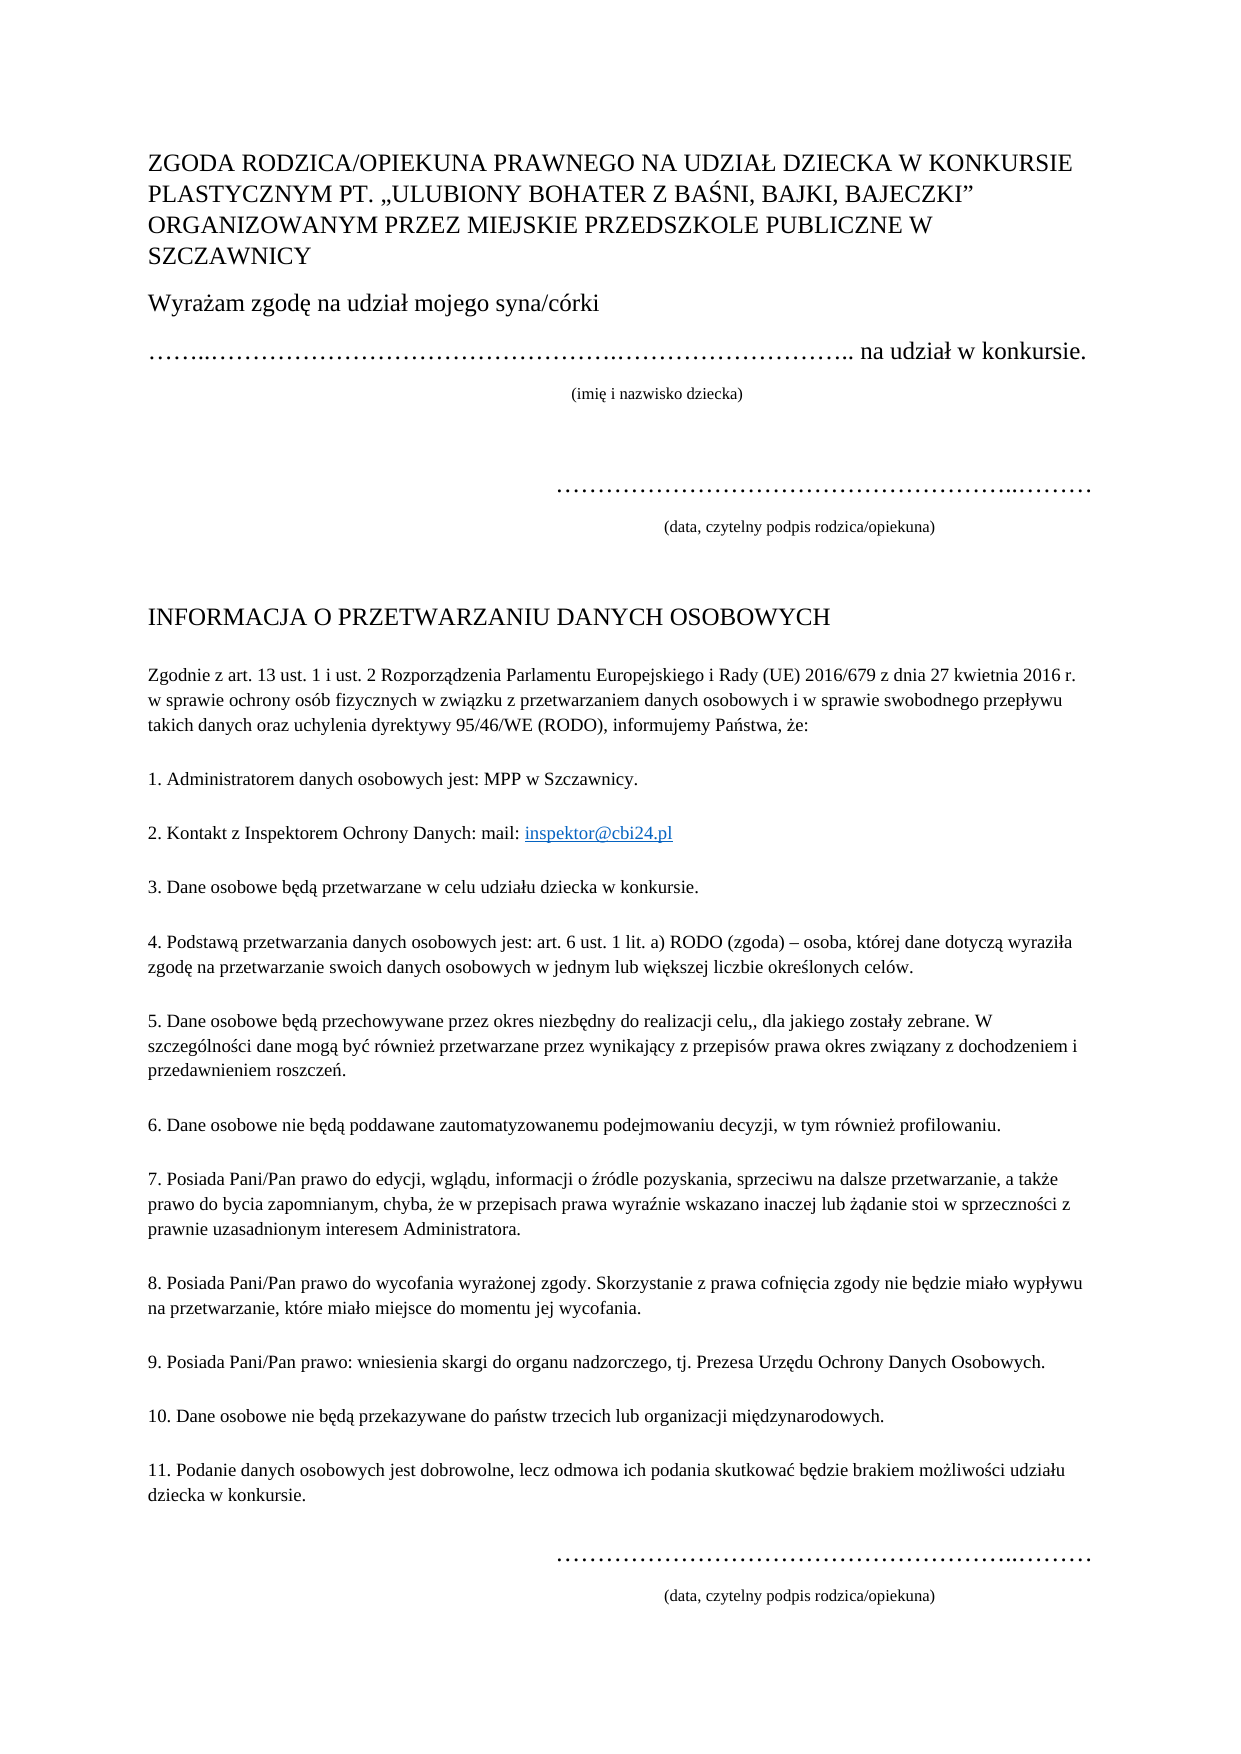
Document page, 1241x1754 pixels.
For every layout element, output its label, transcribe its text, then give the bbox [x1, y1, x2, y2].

text 6. Dane osobowe nie będą poddawane zautomatyzowanemu podejmowaniu decyzji, w tym również profilowaniu. [148, 1114, 1093, 1135]
text ZGODA RODZICA/OPIEKUNA PRAWNEGO NA UDZIAŁ DZIECKA W KONKURSIE PLASTYCZNYM PT. „ULUBIONY BOHATER Z BAŚNI, BAJKI, BAJECZKI” ORGANIZOWANYM PRZEZ MIEJSKIE PRZEDSZKOLE PUBLICZNE W SZCZAWNICY [148, 148, 1093, 269]
text Wyrażam zgodę na udział mojego syna/córki [148, 288, 1093, 317]
text (data, czytelny podpis rodzica/opiekuna) [590, 1586, 1093, 1605]
text ………………………………………………..……… [148, 469, 1093, 498]
text ………………………………………………..……… [148, 1538, 1093, 1567]
text Zgodnie z art. 13 ust. 1 i ust. 2 Rozporządzenia Parlamentu Europejskiego i Rady (UE) 2016/679 z dnia 27 kwietnia 2016 r. w sprawie ochrony osób fizycznych w związku z przetwarzaniem danych osobowych i w sprawie swobodnego przepływu takich danych oraz uchylenia dyrektywy 95/46/WE (RODO), informujemy Państwa, że: [148, 664, 1093, 735]
text 3. Dane osobowe będą przetwarzane w celu udziału dziecka w konkursie. [148, 876, 1093, 898]
text (data, czytelny podpis rodzica/opiekuna) [590, 517, 1093, 536]
text (imię i nazwisko dziecka) [148, 384, 1093, 403]
text 4. Podstawą przetwarzania danych osobowych jest: art. 6 ust. 1 lit. a) RODO (zgoda) – osoba, której dane dotyczą wyraziła zgodę na przetwarzanie swoich danych osobowych w jednym lub większej liczbie określonych celów. [148, 931, 1093, 977]
text 7. Posiada Pani/Pan prawo do edycji, wglądu, informacji o źródle pozyskania, sprzeciwu na dalsze przetwarzanie, a także prawo do bycia zapomnianym, chyba, że w przepisach prawa wyraźnie wskazano inaczej lub żądanie stoi w sprzeczności z prawnie uzasadnionym interesem Administratora. [148, 1168, 1093, 1239]
text 11. Podanie danych osobowych jest dobrowolne, lecz odmowa ich podania skutkować będzie brakiem możliwości udziału dziecka w konkursie. [148, 1459, 1093, 1506]
text 10. Dane osobowe nie będą przekazywane do państw trzecich lub organizacji międzynarodowych. [148, 1405, 1093, 1427]
text 1. Administratorem danych osobowych jest: MPP w Szczawnicy. [148, 768, 1093, 789]
text ……..………………………………………….……………………….. na udział w konkursie. [148, 336, 1093, 365]
text 2. Kontakt z Inspektorem Ochrony Danych: mail: inspektor@cbi24.pl [148, 822, 1093, 844]
text 5. Dane osobowe będą przechowywane przez okres niezbędny do realizacji celu,, dla jakiego zostały zebrane. W szczególności dane mogą być również przetwarzane przez wynikający z przepisów prawa okres związany z dochodzeniem i przedawnieniem roszczeń. [148, 1010, 1093, 1081]
text INFORMACJA O PRZETWARZANIU DANYCH OSOBOWYCH [148, 602, 1093, 630]
text 8. Posiada Pani/Pan prawo do wycofania wyrażonej zgody. Skorzystanie z prawa cofnięcia zgody nie będzie miało wypływu na przetwarzanie, które miało miejsce do momentu jej wycofania. [148, 1272, 1093, 1318]
text 9. Posiada Pani/Pan prawo: wniesienia skargi do organu nadzorczego, tj. Prezesa Urzędu Ochrony Danych Osobowych. [148, 1351, 1093, 1372]
